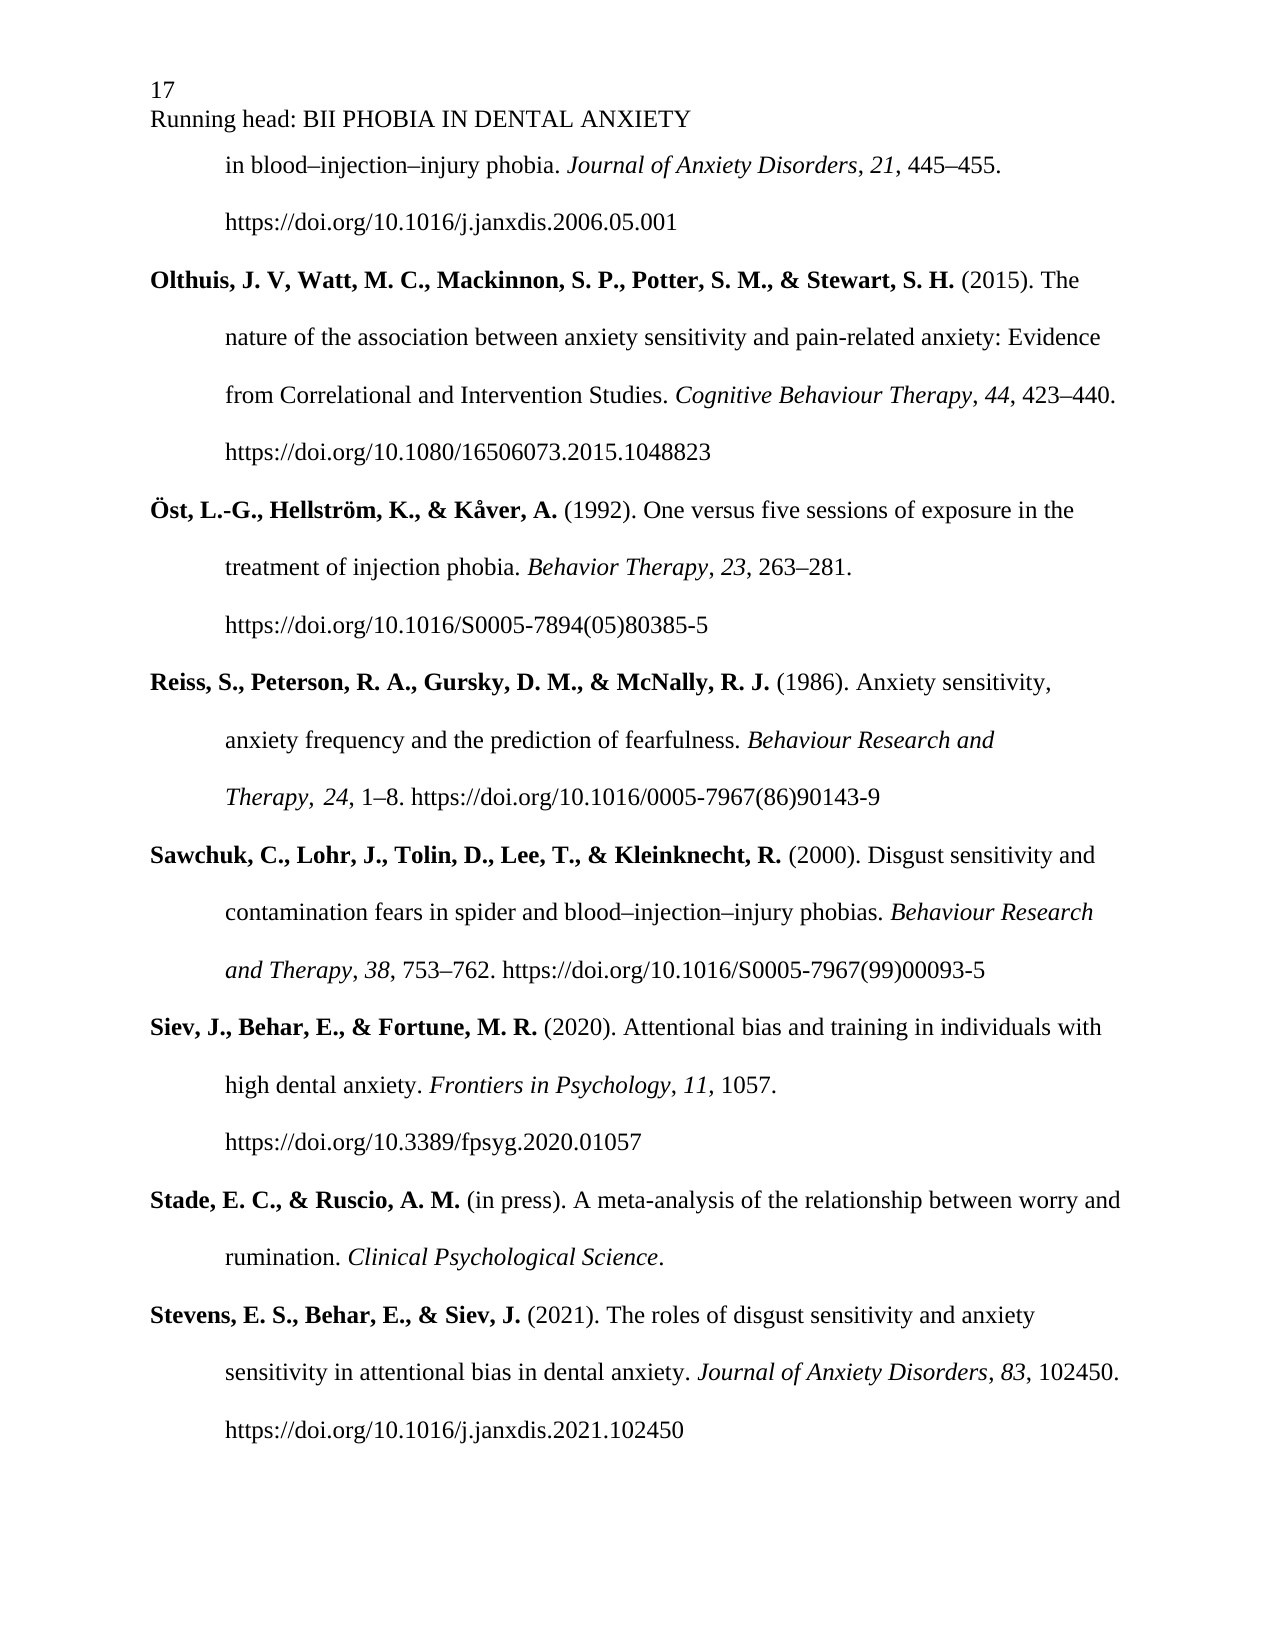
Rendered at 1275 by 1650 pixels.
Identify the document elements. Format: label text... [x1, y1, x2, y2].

text Siev, J., Behar, E., & Fortune, M. R. (2020). Attentional bias and training in individuals with [150, 1012, 1125, 1041]
text Stevens, E. S., Behar, E., & Siev, J. (2021). The roles of disgust sensitivity and anxiety sensitivity in attentional bias in dental anxiety. Journal of Anxiety Disorders, 83, 102450. https://doi.org/10.1016/j.janxdis.2021.102450 [150, 1300, 1125, 1444]
text Reiss, S., Peterson, R. A., Gursky, D. M., & McNally, R. J. (1986). Anxiety sensitivity, anxiety frequency and the prediction of fearfulness. Behaviour Research and Therapy, 24, 1–8. https://doi.org/10.1016/0005-7967(86)90143-9 [150, 667, 1125, 811]
text Sawchuk, C., Lohr, J., Tolin, D., Lee, T., & Kleinknecht, R. (2000). Disgust sensitivity and contamination fears in spider and blood–injection–injury phobias. Behaviour Research and Therapy, 38, 753–762. https://doi.org/10.1016/S0005-7967(99)00093-5 [150, 840, 1125, 984]
text Olthuis, J. V, Watt, M. C., Mackinnon, S. P., Potter, S. M., & Stewart, S. H. (2015). The nature of the association between anxiety sensitivity and pain-related anxiety: Evidence from Correlational and Intervention Studies. Cognitive Behaviour Therapy, 44, 423–440. https://doi.org/10.1080/16506073.2015.1048823 [150, 265, 1125, 466]
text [150, 150, 1125, 236]
text high dental anxiety. Frontiers in Psychology, 11, 1057. https://doi.org/10.3389/fpsyg.2020.01057 [225, 1070, 1125, 1156]
text Stade, E. C., & Ruscio, A. M. (in press). A meta-analysis of the relationship between worry and rumination. Clinical Psychological Science. [150, 1185, 1125, 1271]
text Öst, L.-G., Hellström, K., & Kåver, A. (1992). One versus five sessions of exposure in the treatment of injection phobia. Behavior Therapy, 23, 263–281. https://doi.org/10.1016/S0005-7894(05)80385-5 [150, 495, 1125, 639]
